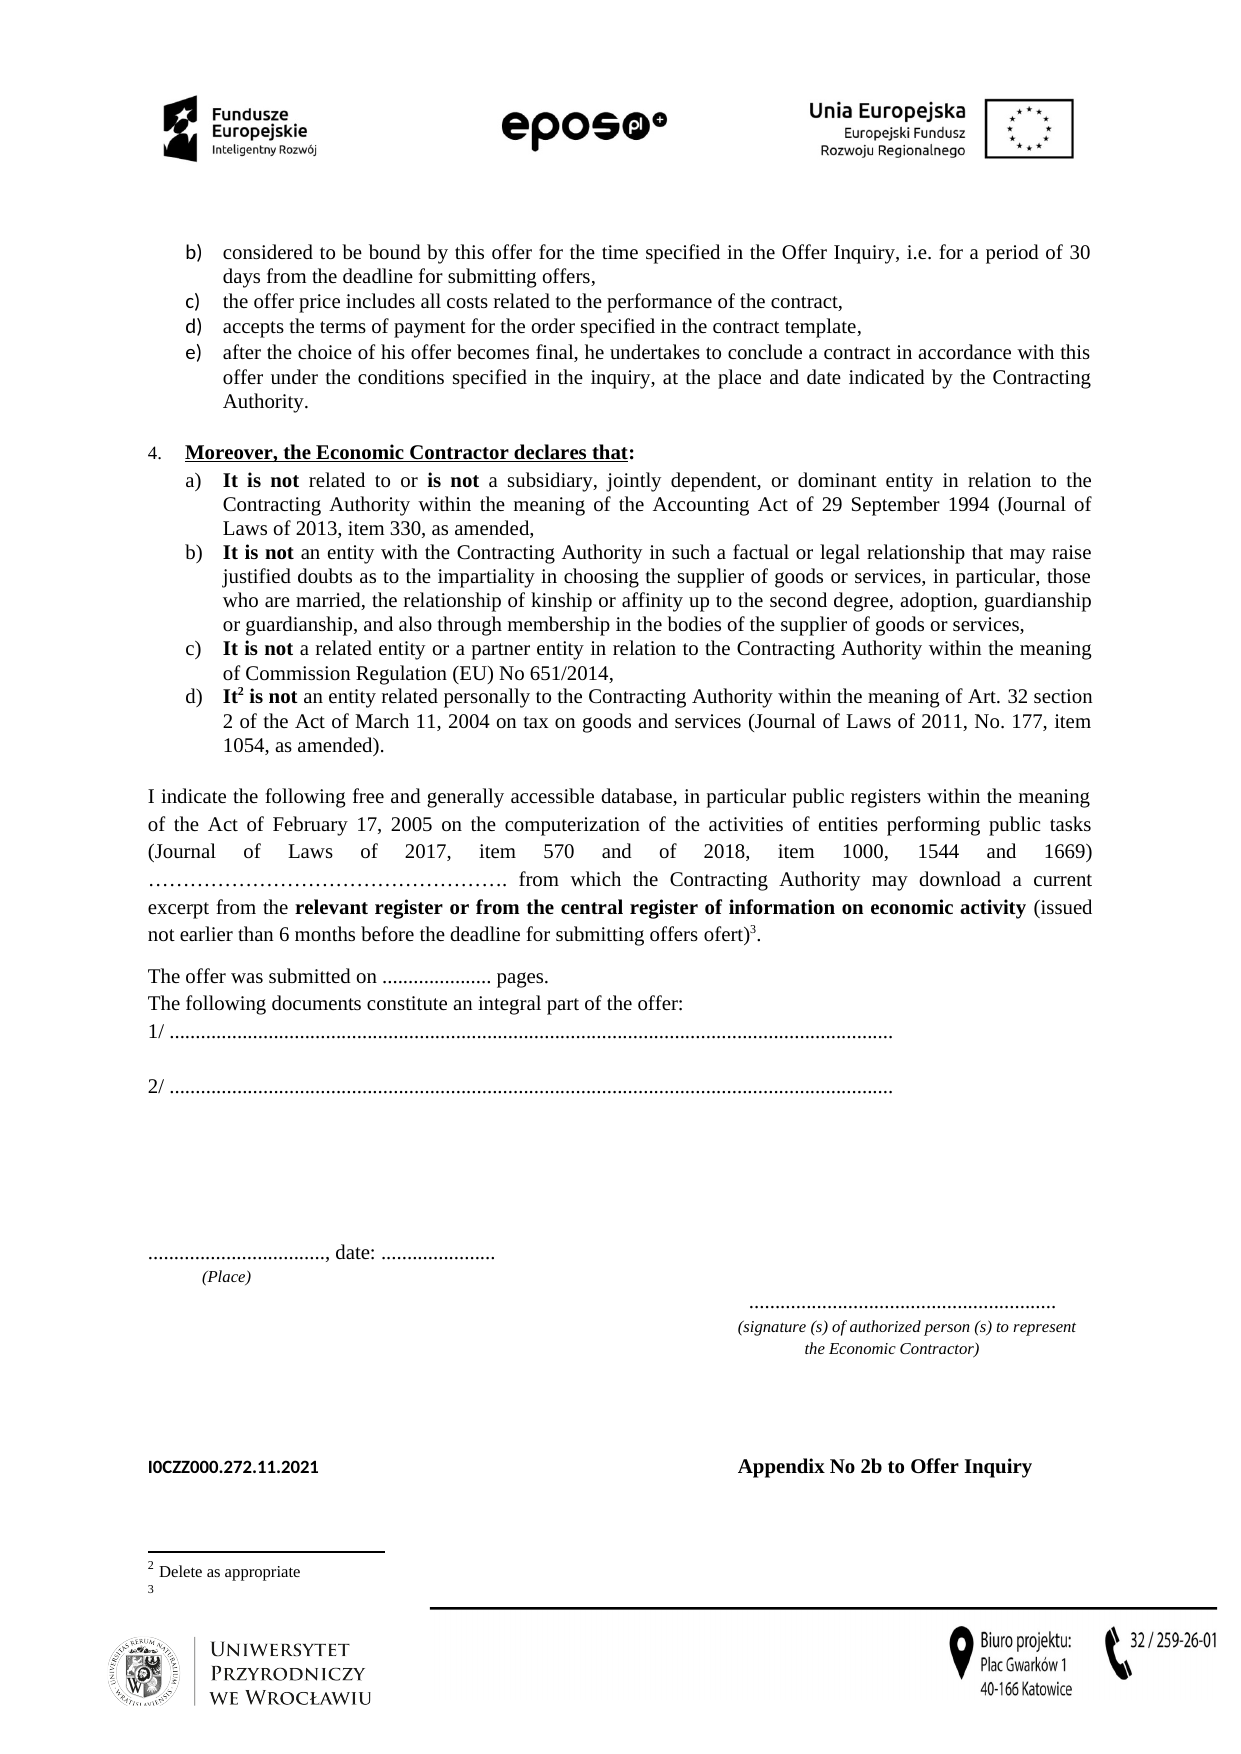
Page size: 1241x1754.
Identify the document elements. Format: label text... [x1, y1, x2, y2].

list Moreover, the Economic Contractor declares that: [148, 440, 1093, 464]
list considered to be bound by this offer for the time specified in the Offer Inquiry, i.e. for a period of 30 days from the deadline for submitting offers, [185, 239, 1093, 288]
list after the choice of his offer becomes final, he undertakes to conclude a contract in accordance with this offer under the conditions specified in the inquiry, at the place and date indicated by the Contracting Authority. [185, 339, 1093, 413]
list the offer price includes all costs related to the performance of the contract, [185, 288, 1093, 314]
text 2/ ........................................................................................................................................... [148, 1074, 1093, 1098]
list It is not a related entity or a partner entity in relation to the Contracting Authority within the meaning of Commission Regulation (EU) No 651/2014, [185, 636, 1093, 684]
text ........................................................... [738, 1289, 1093, 1313]
text (signature (s) of authorized person (s) to represent [664, 1317, 1093, 1336]
text The following documents constitute an integral part of the offer: [148, 991, 1093, 1015]
text (Place) [148, 1267, 1093, 1286]
picture [107, 1636, 370, 1706]
list It is not related to or is not a subsidiary, jointly dependent, or dominant entity in relation to the Contracting Authority within the meaning of the Accounting Act of 29 September 1994 (Journal of Laws of 2013, item 330, as amended, [185, 468, 1093, 540]
list It is not an entity with the Contracting Authority in such a factual or legal relationship that may raise justified doubts as to the impartiality in choosing the supplier of goods or services, in particular, those who are married, the relationship of kinship or affinity up to the second degree, adoption, guardianship or guardianship, and also through membership in the bodies of the supplier of goods or services, [185, 540, 1093, 636]
list It is not an entity related personally to the Contracting Authority within the meaning of Art. 32 section 2 of the Act of March 11, 2004 on tax on goods and services (Journal of Laws of 2011, No. 177, item 1054, as amended). [185, 684, 1093, 757]
picture [429, 1607, 1218, 1700]
list accepts the terms of payment for the order specified in the contract template, [185, 314, 1093, 339]
text The offer was submitted on ..................... pages. [148, 964, 1093, 988]
text .................................., date: ...................... [148, 1240, 1093, 1264]
text the Economic Contractor) [664, 1339, 1093, 1358]
picture [147, 73, 1093, 211]
text I0CZZ000.272.11.2021 Appendix No 2b to Offer Inquiry [148, 1454, 1093, 1478]
text I indicate the following free and generally accessible database, in particular public registers within the meaning of the Act of February 17, 2005 on the computerization of the activities of entities performing public tasks (Journal of Laws of 2017, item 570 and of 2018, item 1000, 1544 and 1669) ……………………………………………. from which the Contracting Authority may download a current excerpt from the relevant register or from the central register of information on economic activity (issued not earlier than 6 months before the deadline for submitting offers ofert). [148, 784, 1093, 946]
text 1/ ........................................................................................................................................... [148, 1019, 1093, 1043]
